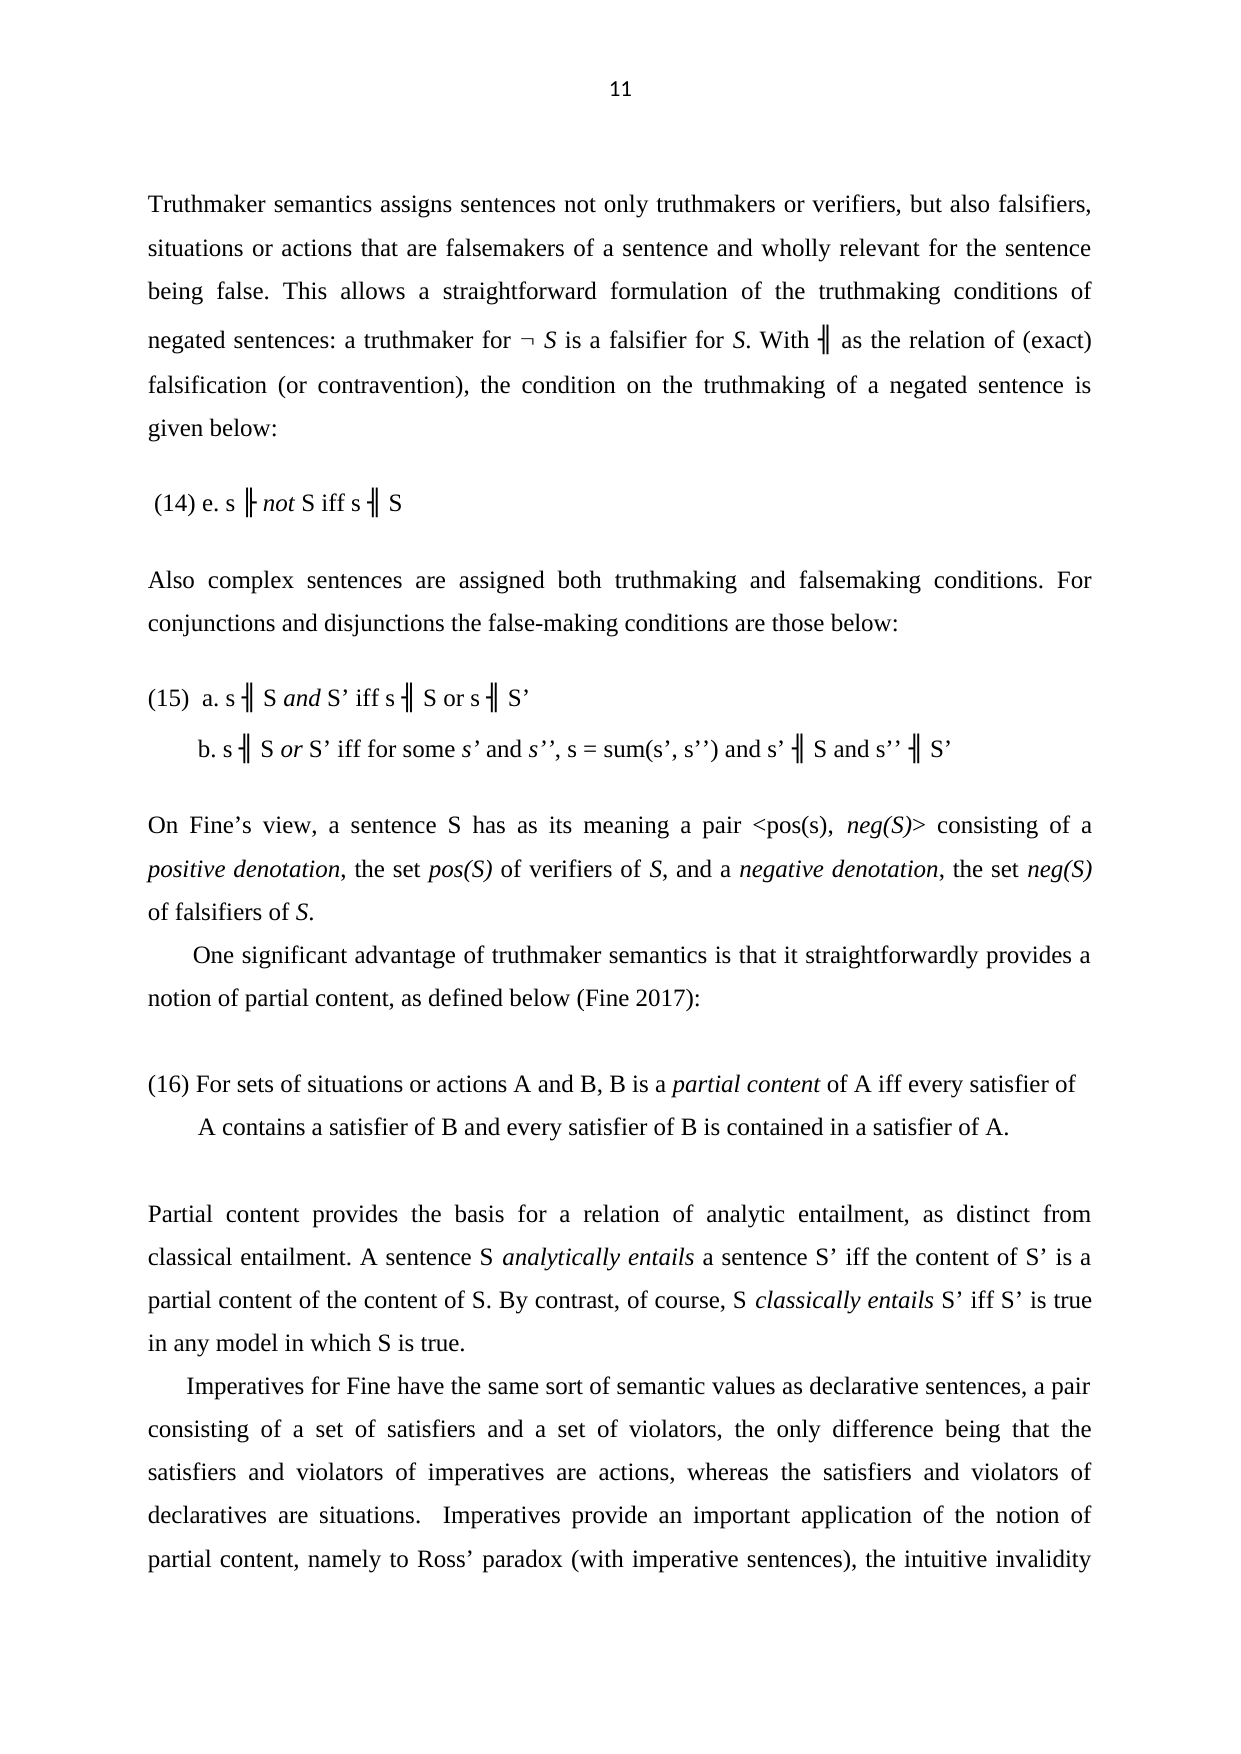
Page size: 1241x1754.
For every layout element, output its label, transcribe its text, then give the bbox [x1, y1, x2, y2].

text One significant advantage of truthmaker semantics is that it straightforwardly provides a notion of partial content, as defined below (Fine 2017): [148, 940, 1093, 1012]
text Also complex sentences are assigned both truthmaking and falsemaking conditions. For conjunctions and disjunctions the false-making conditions are those below: [148, 565, 1093, 637]
text A contains a satisfier of B and every satisfier of B is contained in a satisfier of A. [148, 1112, 1093, 1141]
text (15) a. s ╢ S and S’ iff s ╢ S or s ╢ S’ [148, 680, 1093, 714]
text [148, 1371, 1093, 1572]
text Partial content provides the basis for a relation of analytic entailment, as distinct from classical entailment. A sentence S analytically entails a sentence S’ iff the content of S’ is a partial content of the content of S. By contrast, of course, S classically entails S’ iff S’ is true in any model in which S is true. [148, 1199, 1093, 1357]
text (14) e. s ╟ not S iff s ╢ S [148, 485, 1093, 519]
text b. s ╢ S or S’ iff for some s’ and s’’, s = sum(s’, s’’) and s’ ╢ S and s’’ ╢ S’ [148, 731, 1093, 765]
text (16) For sets of situations or actions A and B, B is a partial content of A iff every satisfier of [148, 1069, 1093, 1098]
text On Fine’s view, a sentence S has as its meaning a pair <pos(s), neg(S)> consisting of a positive denotation, the set pos(S) of verifiers of S, and a negative denotation, the set neg(S) of falsifiers of S. [148, 811, 1093, 926]
text Truthmaker semantics assigns sentences not only truthmakers or verifiers, but also falsifiers, situations or actions that are falsemakers of a sentence and wholly relevant for the sentence being false. This allows a straightforward formulation of the truthmaking conditions of negated sentences: a truthmaker for S is a falsifier for S. With ╢ as the relation of (exact) falsification (or contravention), the condition on the truthmaking of a negated sentence is given below: [148, 189, 1093, 442]
